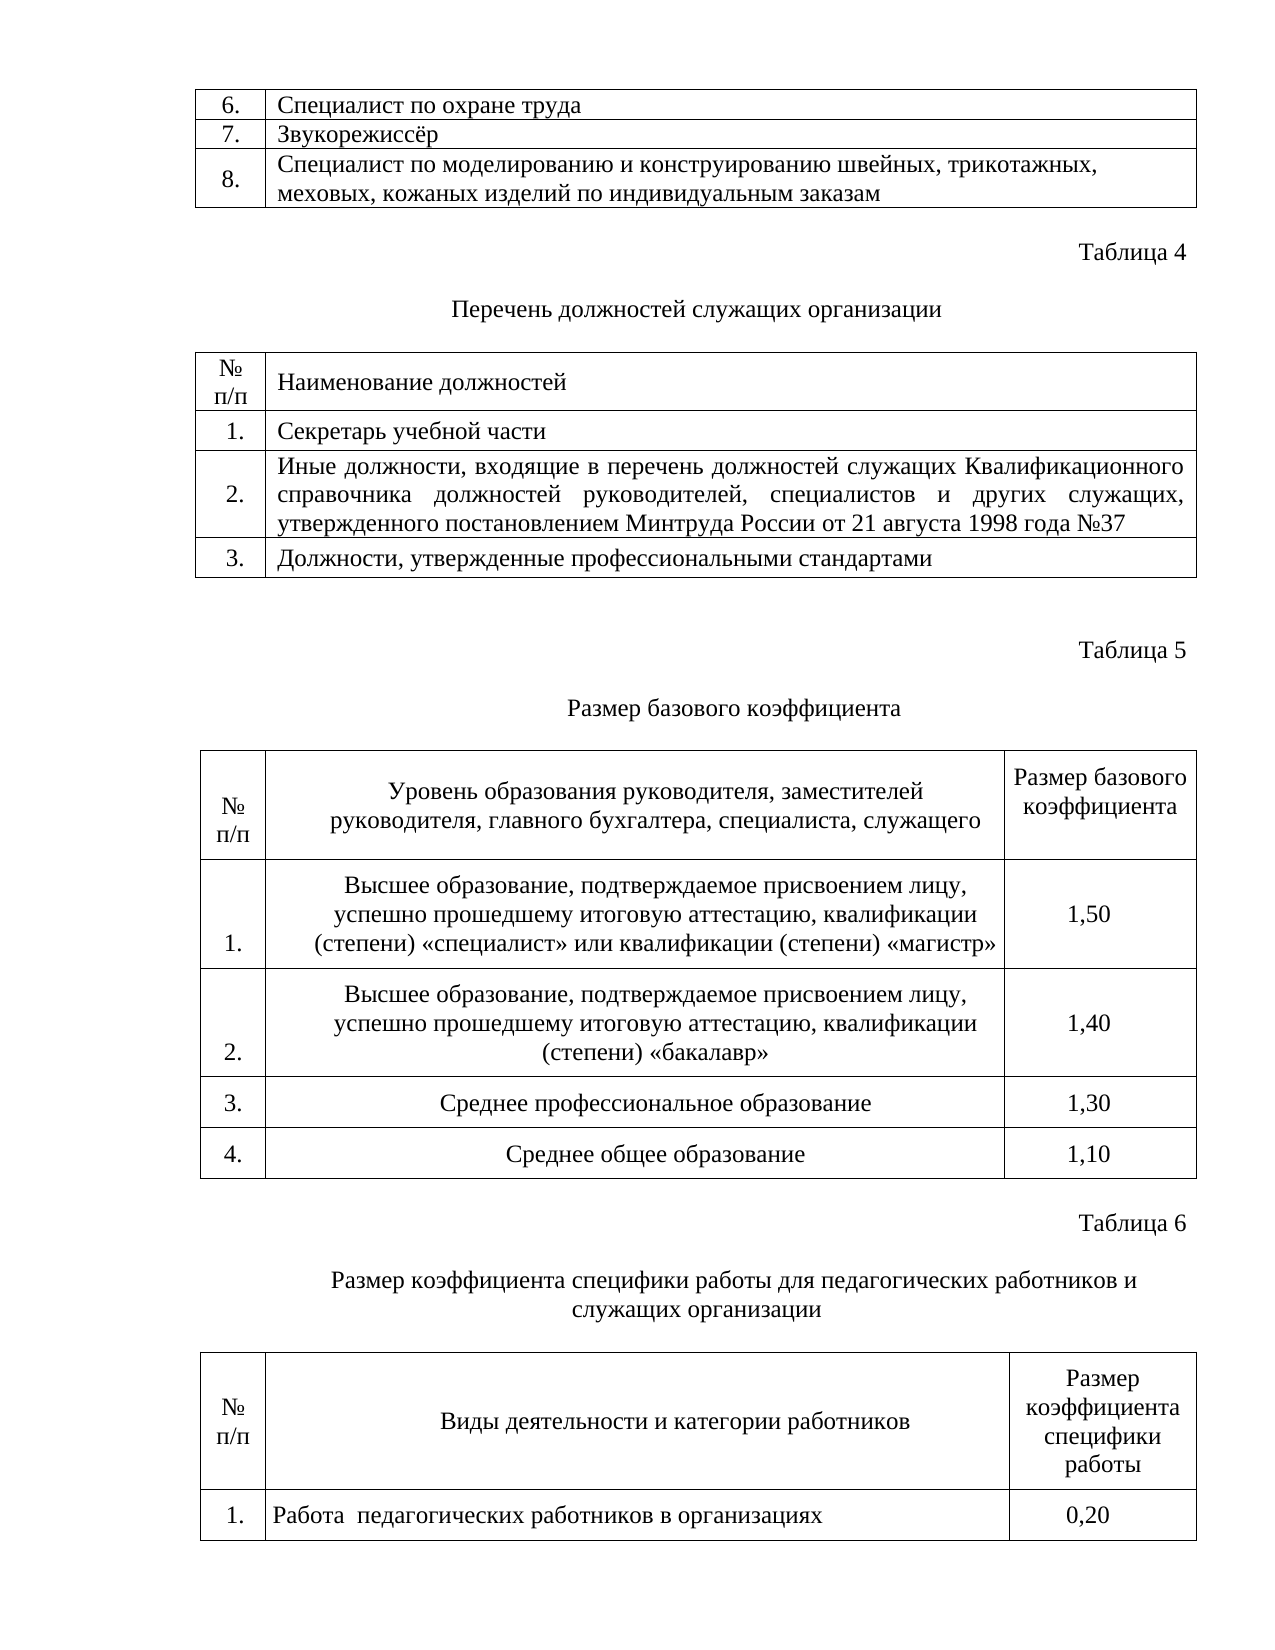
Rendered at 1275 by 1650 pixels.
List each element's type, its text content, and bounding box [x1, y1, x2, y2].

table_cell Высшее образование, подтверждаемое присвоением лицу, успешно прошедшему итоговую аттестацию, квалификации (степени) «бакалавр» [266, 969, 1004, 1076]
table_cell 3. [201, 1077, 265, 1127]
table_cell Специалист по моделированию и конструированию швейных, трикотажных, меховых, кожаных изделий по индивидуальным заказам [266, 149, 1196, 207]
table_cell Среднее профессиональное образование [266, 1077, 1004, 1127]
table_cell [266, 1490, 1009, 1540]
table_header Уровень образования руководителя, заместителей руководителя, главного бухгалтера, специалиста, служащего [266, 751, 1004, 859]
table_header Размер базового коэффициента [1005, 751, 1196, 859]
text Перечень должностей служащих организации [207, 294, 1186, 323]
table_cell 3. [196, 538, 265, 577]
table_cell 7. [196, 120, 265, 148]
text Таблица 4 [207, 237, 1186, 265]
text Таблица 5 [207, 635, 1186, 664]
table_cell Среднее общее образование [266, 1128, 1004, 1178]
table_header Виды деятельности и категории работников [266, 1353, 1009, 1489]
text Таблица 6 [207, 1208, 1186, 1237]
table_cell 1. [196, 411, 265, 450]
table_cell 1,50 [1005, 860, 1196, 967]
table_cell Секретарь учебной части [266, 411, 1196, 450]
table_header № п/п [196, 353, 265, 410]
text Размер коэффициента специфики работы для педагогических работников и служащих организации [207, 1265, 1186, 1323]
table_cell 1. [201, 1490, 265, 1540]
table_cell Должности, утвержденные профессиональными стандартами [266, 538, 1196, 577]
table_cell 1,40 [1005, 969, 1196, 1076]
table_header № п/п [201, 1353, 265, 1489]
table_cell Иные должности, входящие в перечень должностей служащих Квалификационного справочника должностей руководителей, специалистов и других служащих, утвержденного постановлением Минтруда России от 21 августа 1998 года №37 [266, 451, 1196, 537]
table_cell Звукорежиссёр [266, 120, 1196, 148]
table_header Размер коэффициента специфики работы [1010, 1353, 1196, 1489]
table_header Наименование должностей [266, 353, 1196, 410]
table_header № п/п [201, 751, 265, 859]
table_cell 4. [201, 1128, 265, 1178]
table_cell 8. [196, 149, 265, 207]
table_cell 1. [201, 860, 265, 967]
table_cell 2. [196, 451, 265, 537]
table_cell 1,10 [1005, 1128, 1196, 1178]
table_cell Специалист по охране труда [266, 90, 1196, 118]
table_cell 1,30 [1005, 1077, 1196, 1127]
table_cell Высшее образование, подтверждаемое присвоением лицу, успешно прошедшему итоговую аттестацию, квалификации (степени) «специалист» или квалификации (степени) «магистр» [266, 860, 1004, 967]
table_cell 0,20 [1010, 1490, 1196, 1540]
text Размер базового коэффициента [207, 693, 1186, 722]
table_cell 6. [196, 90, 265, 118]
table_cell 2. [201, 969, 265, 1076]
